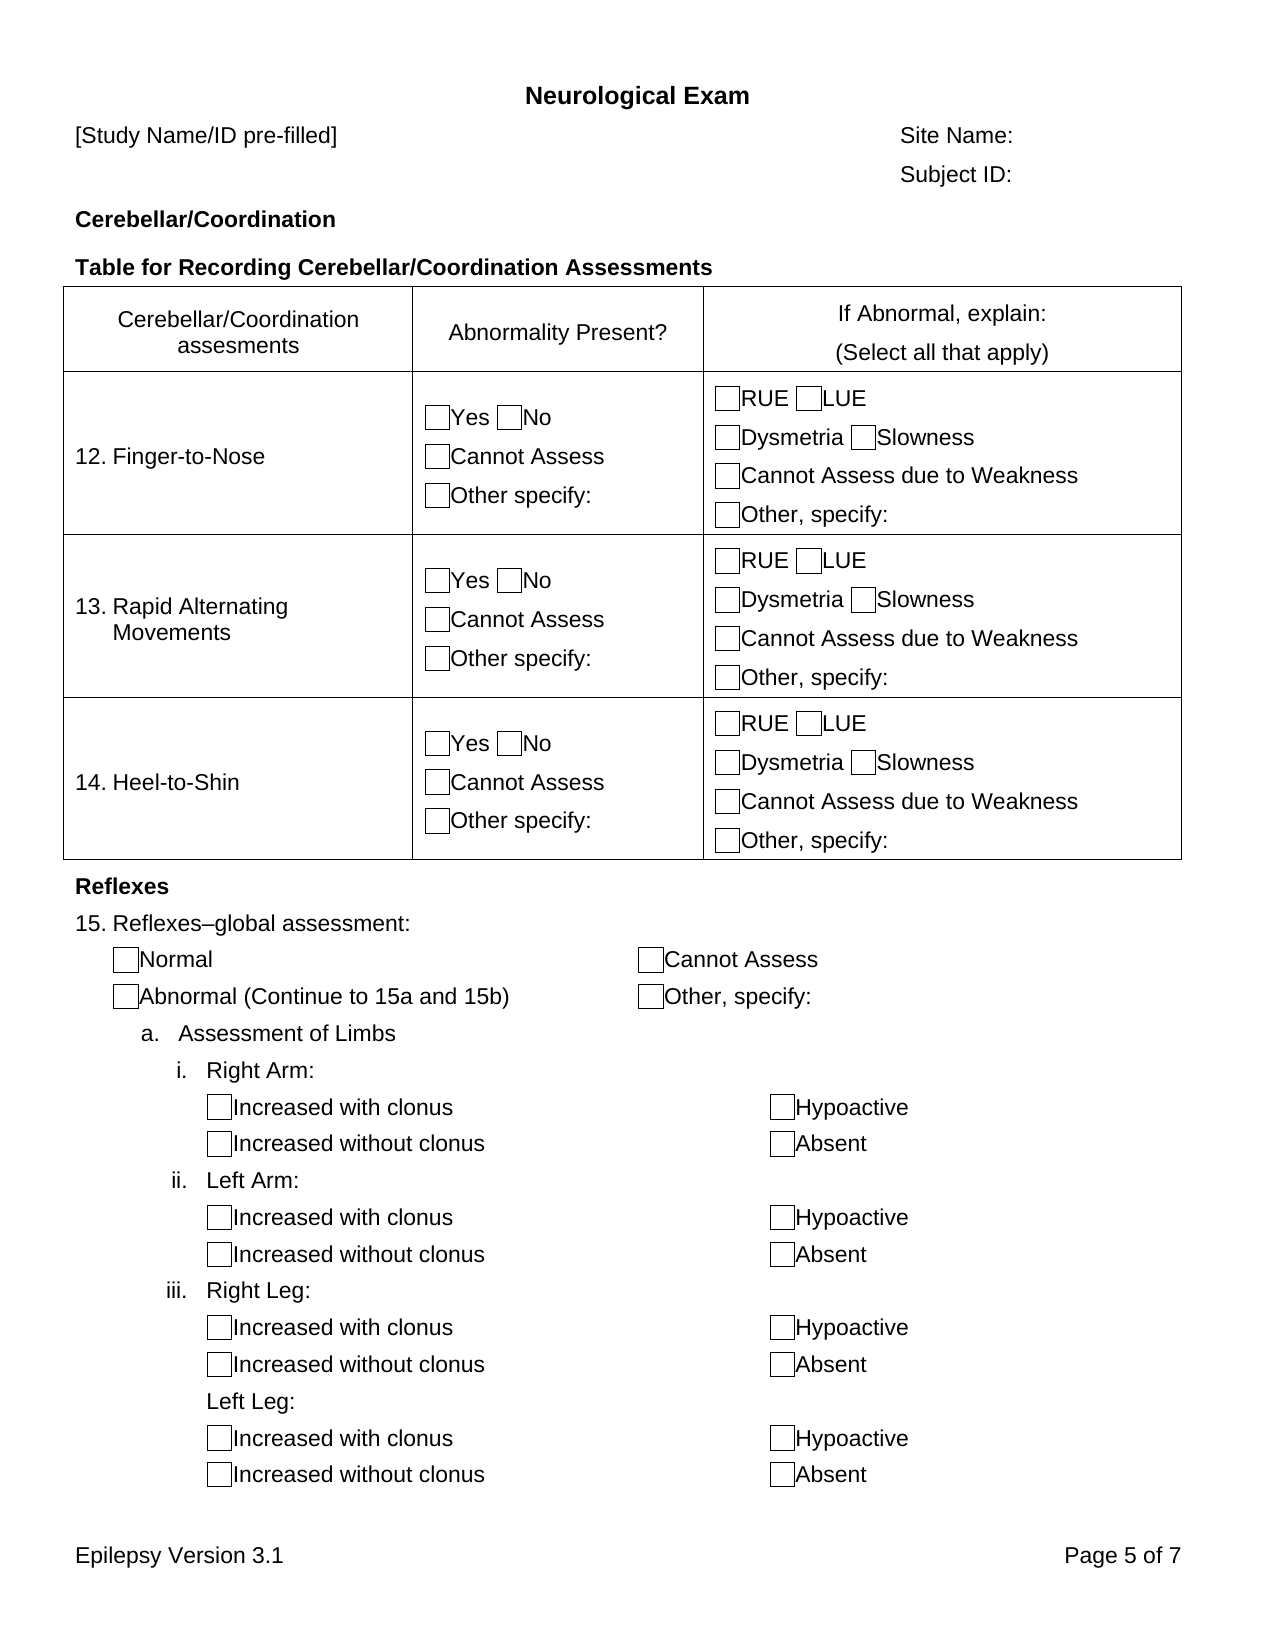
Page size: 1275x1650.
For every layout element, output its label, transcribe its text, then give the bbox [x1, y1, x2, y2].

table_cell RUE LUE Dysmetria Slowness Cannot Assess due to Weakness Other, specify: [704, 372, 1181, 534]
table_cell Finger-to-Nose [64, 372, 412, 534]
text Cannot Assess [637, 946, 1200, 973]
table_header Cerebellar/Coordination assesments [64, 287, 412, 371]
table_header Abnormality Present? [413, 287, 703, 371]
list Absent [769, 1351, 1200, 1377]
list Left Arm: [187, 1167, 1200, 1193]
list Increased without clonus [206, 1461, 637, 1488]
table_cell Yes No Cannot Assess Other specify: [413, 535, 703, 697]
table_cell Heel-to-Shin [64, 698, 412, 859]
list Increased with clonus [206, 1093, 600, 1120]
list Increased with clonus [206, 1424, 637, 1451]
list Increased without clonus [206, 1241, 637, 1267]
list Increased without clonus [206, 1351, 637, 1377]
list Right Leg: [187, 1277, 1200, 1304]
list Hypoactive [769, 1093, 1200, 1120]
list Hypoactive [769, 1204, 1200, 1230]
text Normal [112, 946, 637, 973]
text Abnormal (Continue to 15a and 15b) [112, 983, 637, 1009]
subtitle Reflexes [75, 873, 1200, 899]
list Hypoactive [769, 1314, 1200, 1341]
table_cell Yes No Cannot Assess Other specify: [413, 698, 703, 859]
list Absent [769, 1130, 1200, 1157]
list Absent [769, 1241, 1200, 1267]
text Table for Recording Cerebellar/Coordination Assessments [75, 254, 1200, 280]
list Reflexes–global assessment: [75, 910, 1200, 936]
table_cell RUE LUE Dysmetria Slowness Cannot Assess due to Weakness Other, specify: [704, 698, 1181, 859]
list Left Leg: [206, 1388, 1200, 1414]
list Assessment of Limbs [141, 1020, 1200, 1046]
list Right Arm: [187, 1057, 1200, 1083]
table_cell Rapid Alternating Movements [64, 535, 412, 697]
table_cell RUE LUE Dysmetria Slowness Cannot Assess due to Weakness Other, specify: [704, 535, 1181, 697]
list Increased with clonus [206, 1314, 637, 1341]
list Absent [769, 1461, 1200, 1488]
text Other, specify: [637, 983, 1200, 1009]
list Hypoactive [769, 1424, 1200, 1451]
subtitle Cerebellar/Coordination [75, 206, 1200, 233]
list Increased with clonus [206, 1204, 637, 1230]
table_cell Yes No Cannot Assess Other specify: [413, 372, 703, 534]
list Increased without clonus [206, 1130, 600, 1157]
table_header If Abnormal, explain: (Select all that apply) [704, 287, 1181, 371]
